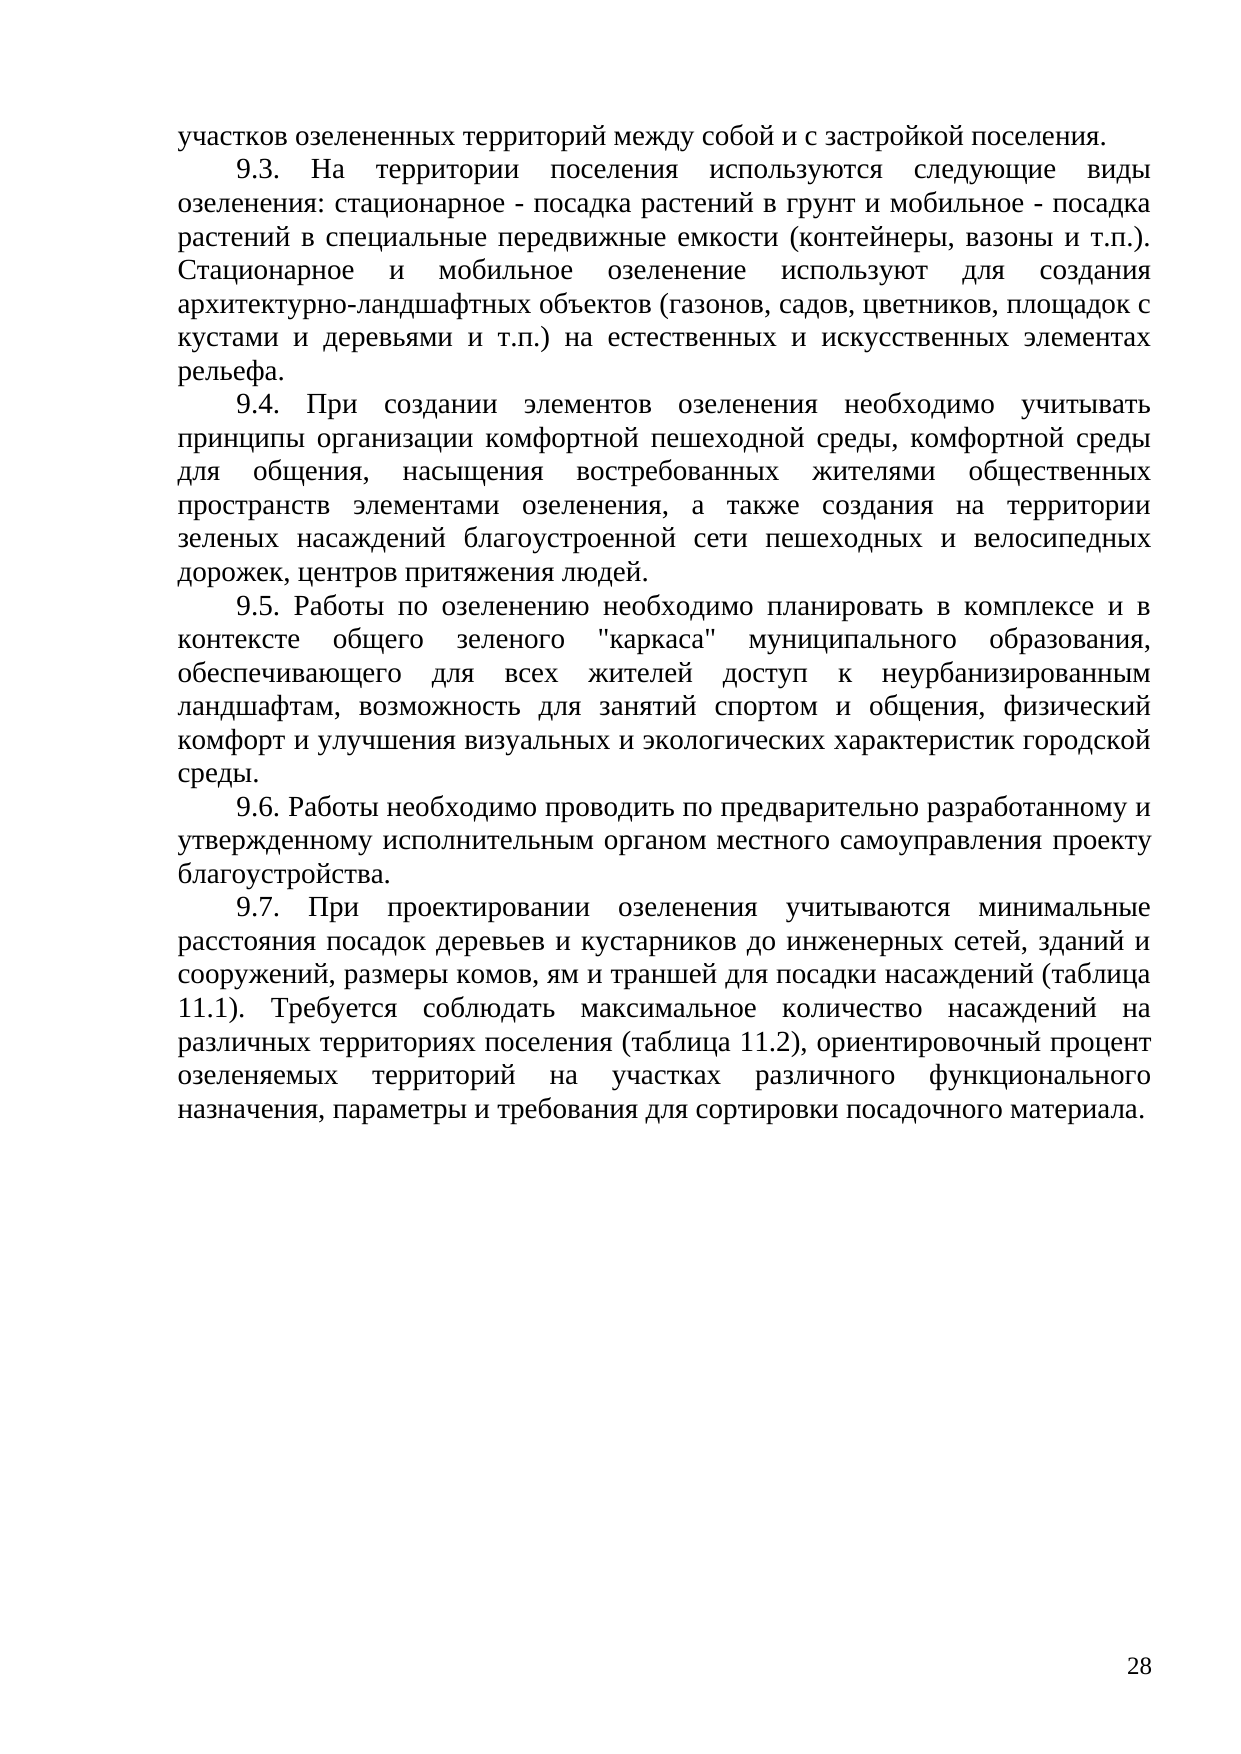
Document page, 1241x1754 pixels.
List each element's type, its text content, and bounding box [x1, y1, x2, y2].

text 9.3. На территории поселения используются следующие виды озеленения: стационарное - посадка растений в грунт и мобильное - посадка растений в специальные передвижные емкости (контейнеры, вазоны и т.п.). Стационарное и мобильное озеленение используют для создания архитектурно-ландшафтных объектов (газонов, садов, цветников, площадок с кустами и деревьями и т.п.) на естественных и искусственных элементах рельефа. [177, 152, 1152, 386]
text 9.5. Работы по озеленению необходимо планировать в комплексе и в контексте общего зеленого "каркаса" муниципального образования, обеспечивающего для всех жителей доступ к неурбанизированным ландшафтам, возможность для занятий спортом и общения, физический комфорт и улучшения визуальных и экологических характеристик городской среды. [177, 588, 1152, 789]
text 9.4. При создании элементов озеленения необходимо учитывать принципы организации комфортной пешеходной среды, комфортной среды для общения, насыщения востребованных жителями общественных пространств элементами озеленения, а также создания на территории зеленых насаждений благоустроенной сети пешеходных и велосипедных дорожек, центров притяжения людей. [177, 386, 1152, 588]
text 9.7. При проектировании озеленения учитываются минимальные расстояния посадок деревьев и кустарников до инженерных сетей, зданий и сооружений, размеры комов, ям и траншей для посадки насаждений (таблица 11.1). Требуется соблюдать максимальное количество насаждений на различных территориях поселения (таблица 11.2), ориентировочный процент озеленяемых территорий на участках различного функционального назначения, параметры и требования для сортировки посадочного материала. [177, 889, 1152, 1124]
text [177, 118, 1152, 152]
text 9.6. Работы необходимо проводить по предварительно разработанному и утвержденному исполнительным органом местного самоуправления проекту благоустройства. [177, 789, 1152, 889]
